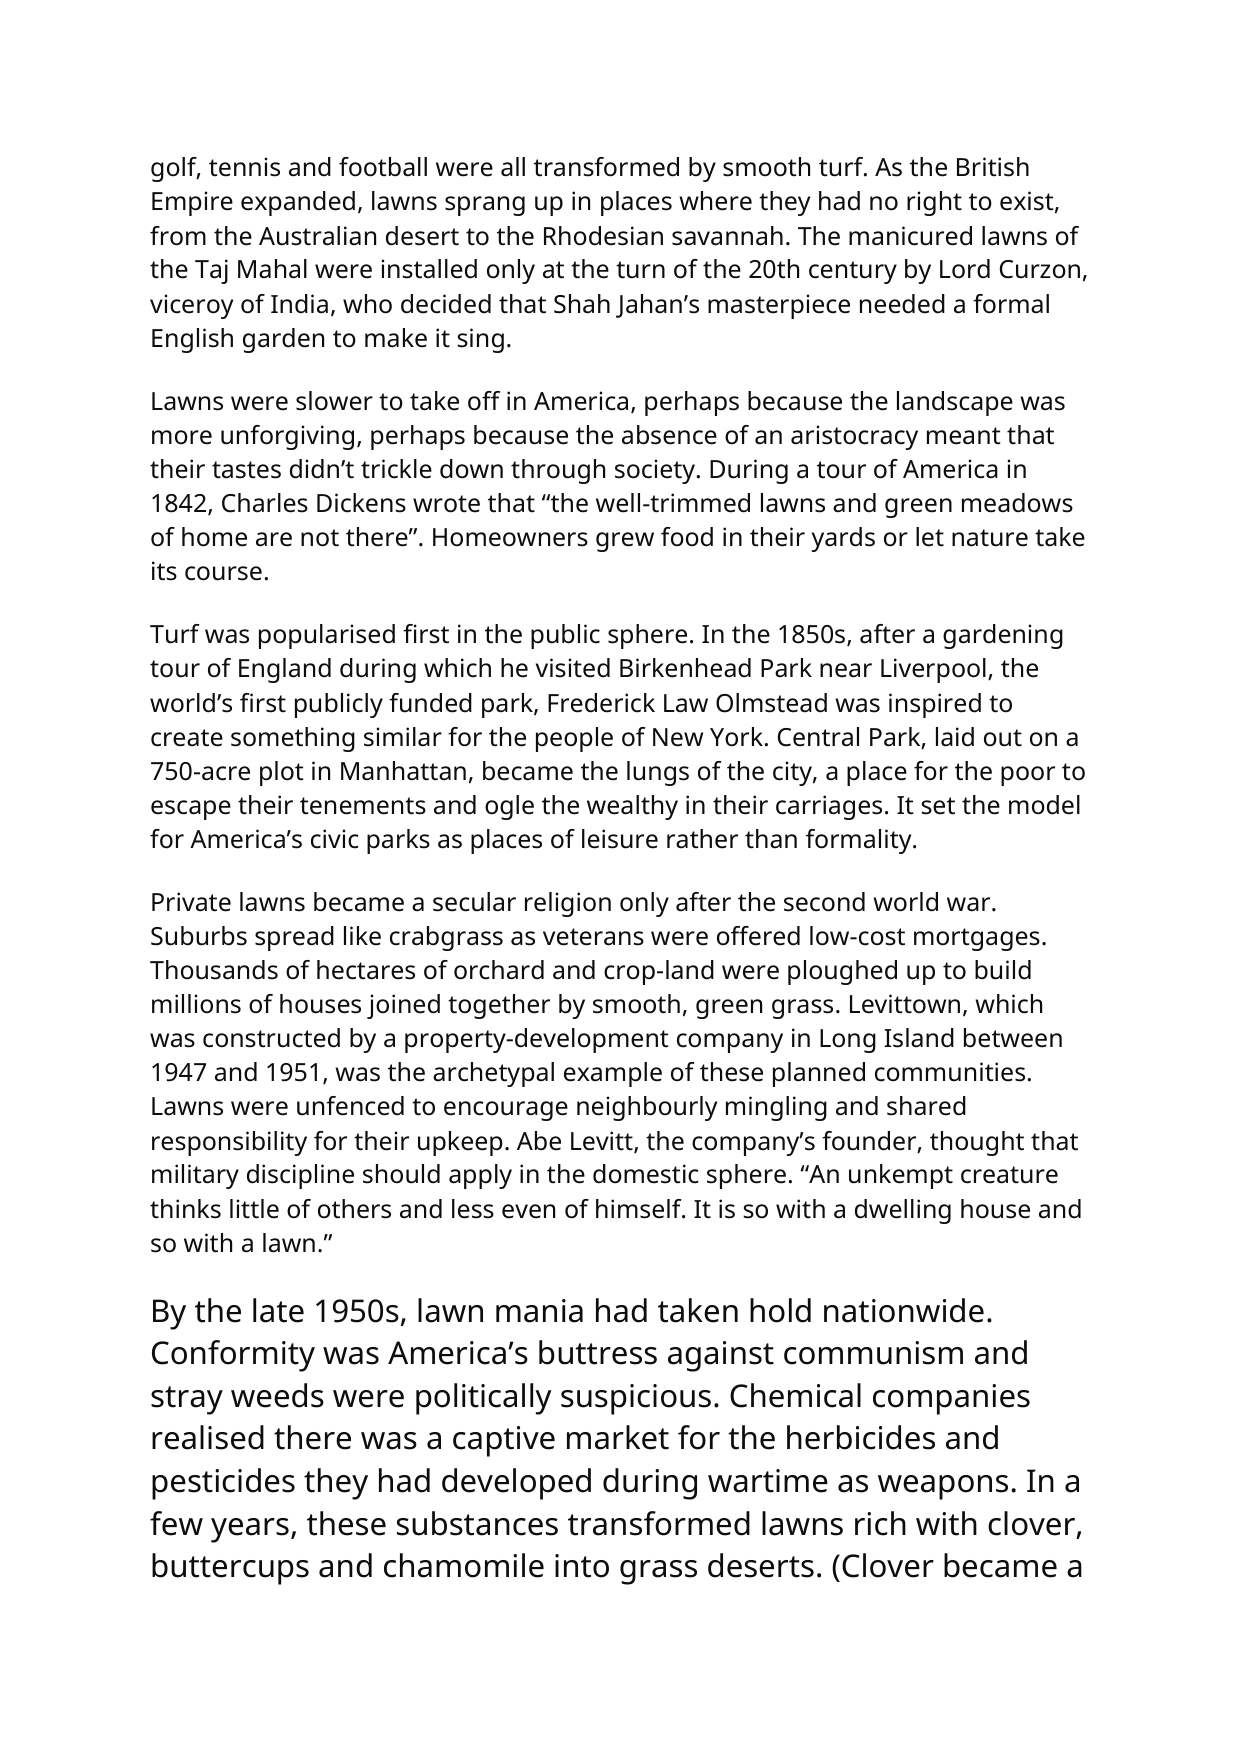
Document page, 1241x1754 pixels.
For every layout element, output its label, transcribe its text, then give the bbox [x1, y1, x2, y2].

text Turf was popularised first in the public sphere. In the 1850s, after a gardening tour of England during which he visited Birkenhead Park near Liverpool, the world’s first publicly funded park, Frederick Law Olmstead was inspired to create something similar for the people of New York. Central Park, laid out on a 750-acre plot in Manhattan, became the lungs of the city, a place for the poor to escape their tenements and ogle the wealthy in their carriages. It set the model for America’s civic parks as places of leisure rather than formality. [150, 617, 1090, 856]
text Private lawns became a secular religion only after the second world war. Suburbs spread like crabgrass as veterans were offered low-cost mortgages. Thousands of hectares of orchard and crop-land were ploughed up to build millions of houses joined together by smooth, green grass. Levittown, which was constructed by a property-development company in Long Island between 1947 and 1951, was the archetypal example of these planned communities. Lawns were unfenced to encourage neighbourly mingling and shared responsibility for their upkeep. Abe Levitt, the company’s founder, thought that military discipline should apply in the domestic sphere. “An unkempt creature thinks little of others and less even of himself. It is so with a dwelling house and so with a lawn.” [150, 885, 1090, 1259]
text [150, 1288, 1090, 1587]
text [150, 150, 1090, 354]
text Lawns were slower to take off in America, perhaps because the landscape was more unforgiving, perhaps because the absence of an aristocracy meant that their tastes didn’t trickle down through society. During a tour of America in 1842, Charles Dickens wrote that “the well-trimmed lawns and green meadows of home are not there”. Homeowners grew food in their yards or let nature take its course. [150, 383, 1090, 588]
